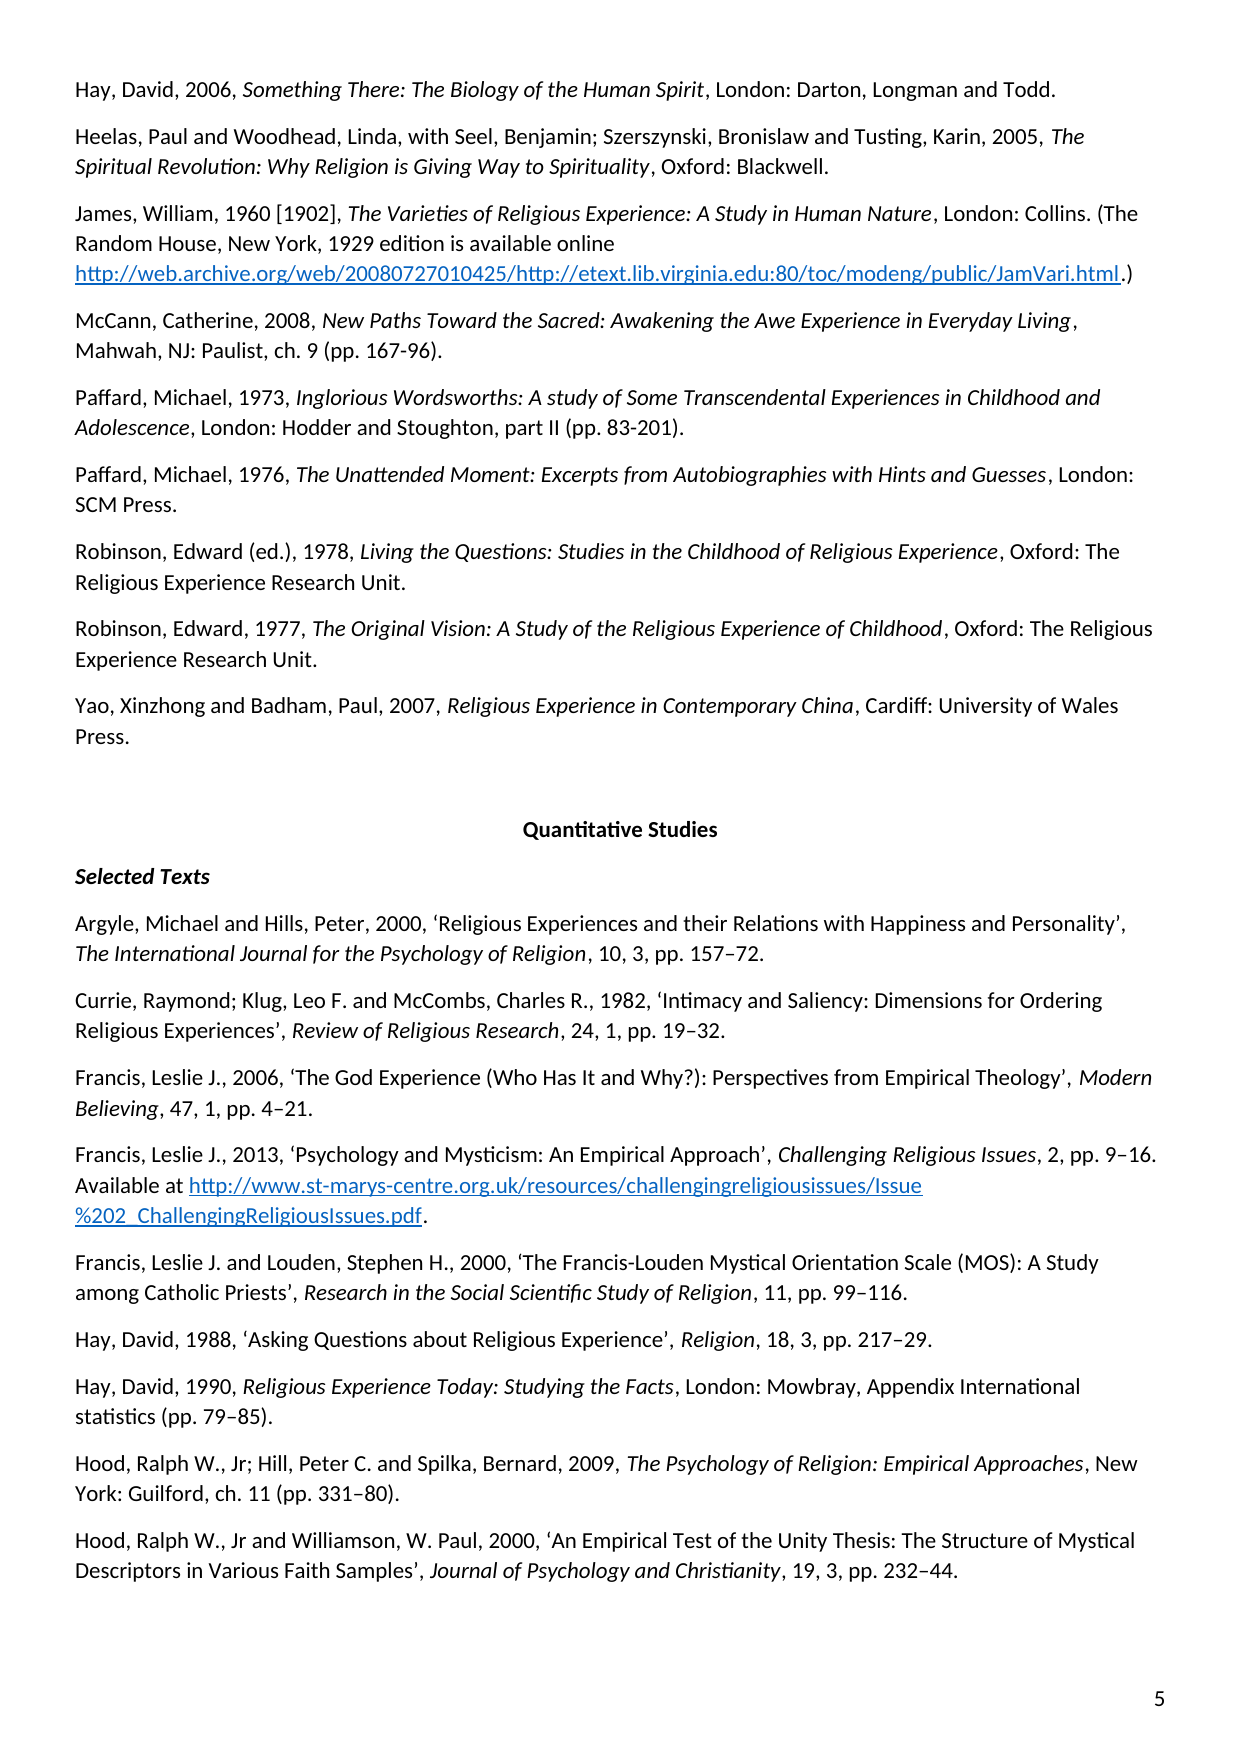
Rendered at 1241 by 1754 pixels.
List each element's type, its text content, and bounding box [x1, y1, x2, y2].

text Hay, David, 2006, Something There: The Biology of the Human Spirit, London: Darton, Longman and Todd. [75, 75, 1165, 103]
text Quantitative Studies [75, 816, 1165, 844]
text Hood, Ralph W., Jr and Williamson, W. Paul, 2000, ‘An Empirical Test of the Unity Thesis: The Structure of Mystical Descriptors in Various Faith Samples’, Journal of Psychology and Christianity, 19, 3, pp. 232‒44. [75, 1526, 1165, 1584]
text McCann, Catherine, 2008, New Paths Toward the Sacred: Awakening the Awe Experience in Everyday Living, Mahwah, NJ: Paulist, ch. 9 (pp. 167-96). [75, 306, 1165, 364]
text Francis, Leslie J., 2006, ‘The God Experience (Who Has It and Why?): Perspectives from Empirical Theology’, Modern Believing, 47, 1, pp. 4–21. [75, 1063, 1165, 1122]
text Hay, David, 1988, ‘Asking Questions about Religious Experience’, Religion, 18, 3, pp. 217–29. [75, 1325, 1165, 1353]
text Currie, Raymond; Klug, Leo F. and McCombs, Charles R., 1982, ‘Intimacy and Saliency: Dimensions for Ordering Religious Experiences’, Review of Religious Research, 24, 1, pp. 19–32. [75, 986, 1165, 1045]
text Francis, Leslie J. and Louden, Stephen H., 2000, ‘The Francis-Louden Mystical Orientation Scale (MOS): A Study among Catholic Priests’, Research in the Social Scientific Study of Religion, 11, pp. 99‒116. [75, 1248, 1165, 1306]
text Robinson, Edward, 1977, The Original Vision: A Study of the Religious Experience of Childhood, Oxford: The Religious Experience Research Unit. [75, 614, 1165, 673]
text Hood, Ralph W., Jr; Hill, Peter C. and Spilka, Bernard, 2009, The Psychology of Religion: Empirical Approaches, New York: Guilford, ch. 11 (pp. 331‒80). [75, 1449, 1165, 1507]
text Selected Texts [75, 862, 1165, 891]
text Heelas, Paul and Woodhead, Linda, with Seel, Benjamin; Szerszynski, Bronislaw and Tusting, Karin, 2005, The Spiritual Revolution: Why Religion is Giving Way to Spirituality, Oxford: Blackwell. [75, 122, 1165, 180]
text Francis, Leslie J., 2013, ‘Psychology and Mysticism: An Empirical Approach’, Challenging Religious Issues, 2, pp. 9‒16. Available at http://www.st-marys-centre.org.uk/resources/challengingreligiousissues/Issue%202_ChallengingReligiousIssues.pdf. [75, 1141, 1165, 1229]
text Robinson, Edward (ed.), 1978, Living the Questions: Studies in the Childhood of Religious Experience, Oxford: The Religious Experience Research Unit. [75, 537, 1165, 596]
text Yao, Xinzhong and Badham, Paul, 2007, Religious Experience in Contemporary China, Cardiff: University of Wales Press. [75, 692, 1165, 750]
text Argyle, Michael and Hills, Peter, 2000, ‘Religious Experiences and their Relations with Happiness and Personality’, The International Journal for the Psychology of Religion, 10, 3, pp. 157–72. [75, 909, 1165, 968]
text Paffard, Michael, 1976, The Unattended Moment: Excerpts from Autobiographies with Hints and Guesses, London: SCM Press. [75, 460, 1165, 519]
text James, William, 1960 [1902], The Varieties of Religious Experience: A Study in Human Nature, London: Collins. (The Random House, New York, 1929 edition is available online http://web.archive.org/web/20080727010425/http://etext.lib.virginia.edu:80/toc/modeng/public/JamVari.html.) [75, 199, 1165, 287]
text Paffard, Michael, 1973, Inglorious Wordsworths: A study of Some Transcendental Experiences in Childhood and Adolescence, London: Hodder and Stoughton, part II (pp. 83-201). [75, 383, 1165, 442]
text Hay, David, 1990, Religious Experience Today: Studying the Facts, London: Mowbray, Appendix International statistics (pp. 79–85). [75, 1372, 1165, 1430]
